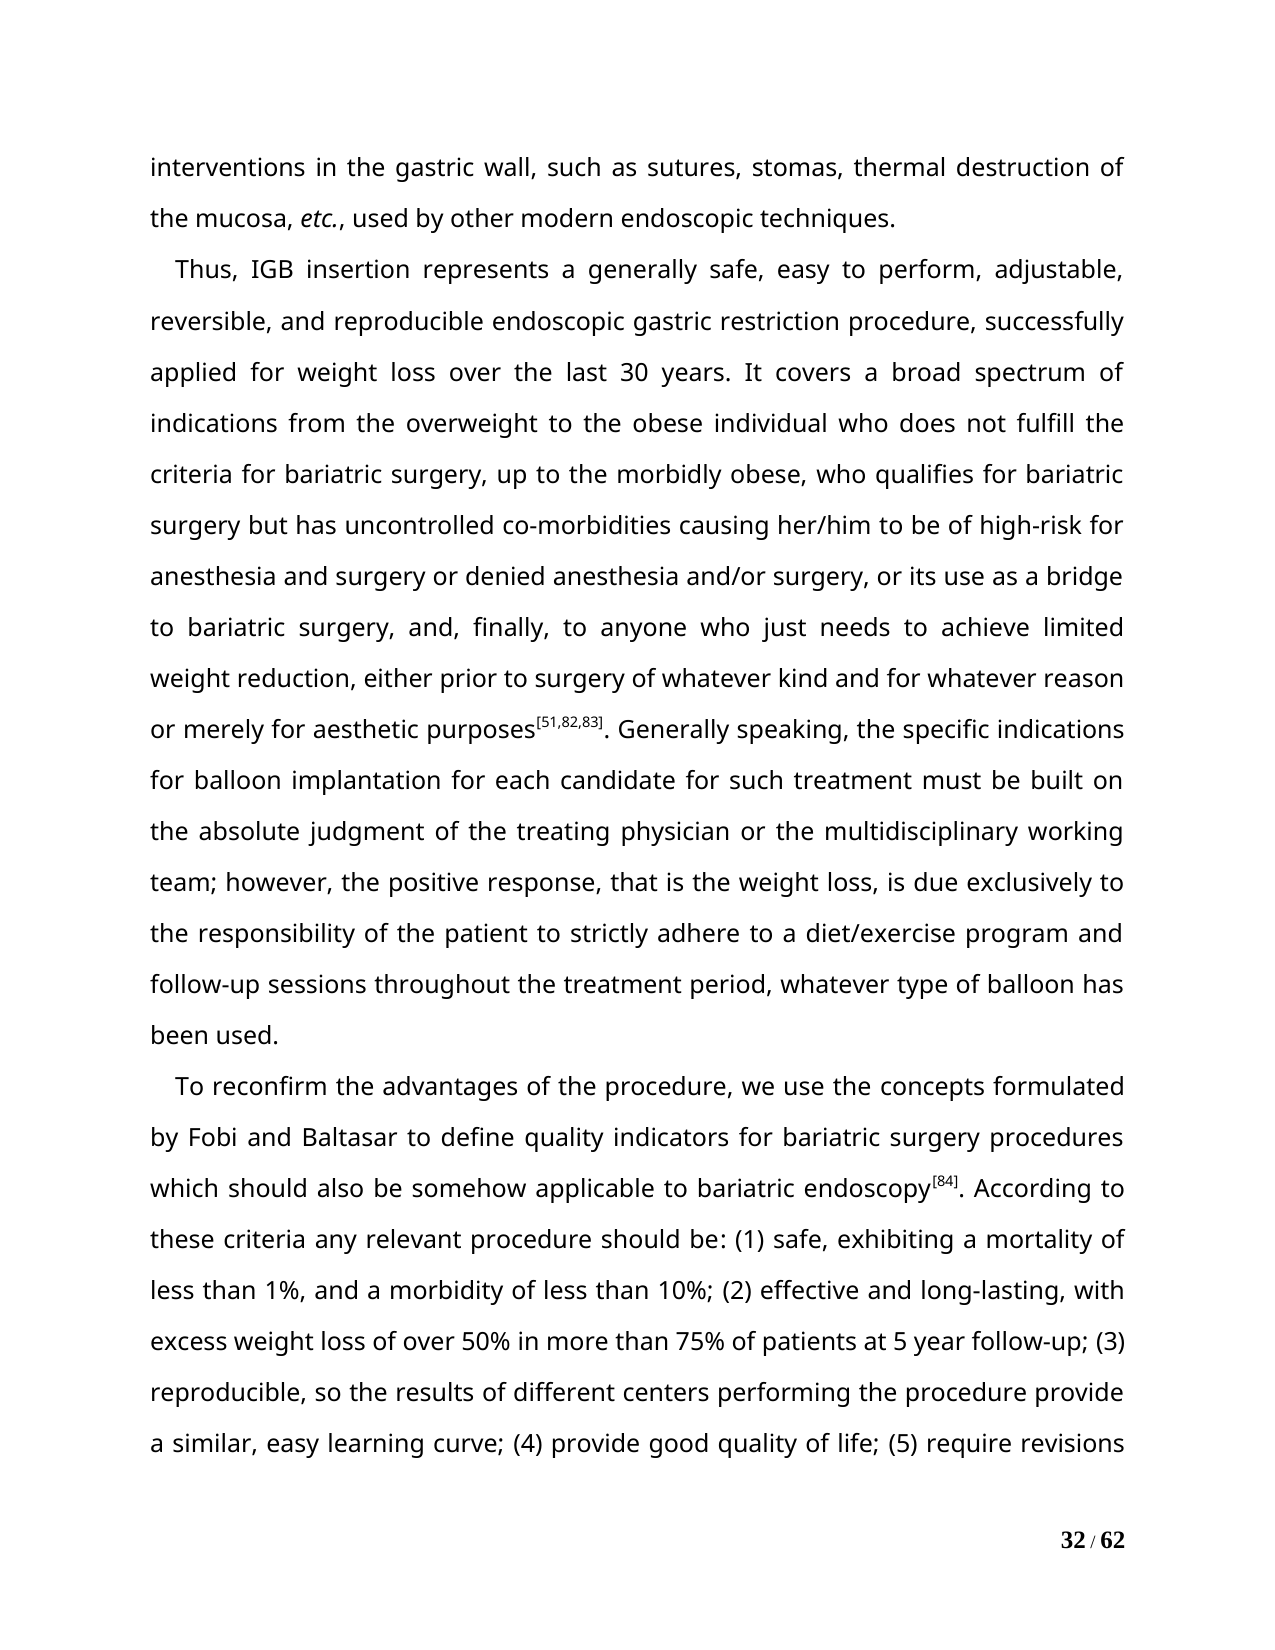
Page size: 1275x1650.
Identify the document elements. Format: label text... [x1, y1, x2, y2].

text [150, 1069, 1125, 1460]
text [150, 150, 1125, 235]
text Thus, IGB insertion represents a generally safe, easy to perform, adjustable, reversible, and reproducible endoscopic gastric restriction procedure, successfully applied for weight loss over the last 30 years. It covers a broad spectrum of indications from the overweight to the obese individual who does not fulfill the criteria for bariatric surgery, up to the morbidly obese, who qualifies for bariatric surgery but has uncontrolled co-morbidities causing her/him to be of high-risk for anesthesia and surgery or denied anesthesia and/or surgery, or its use as a bridge to bariatric surgery, and, finally, to anyone who just needs to achieve limited weight reduction, either prior to surgery of whatever kind and for whatever reason or merely for aesthetic purposes[51,82,83]. Generally speaking, the specific indications for balloon implantation for each candidate for such treatment must be built on the absolute judgment of the treating physician or the multidisciplinary working team; however, the positive response, that is the weight loss, is due exclusively to the responsibility of the patient to strictly adhere to a diet/exercise program and follow-up sessions throughout the treatment period, whatever type of balloon has been used. [150, 252, 1125, 1052]
